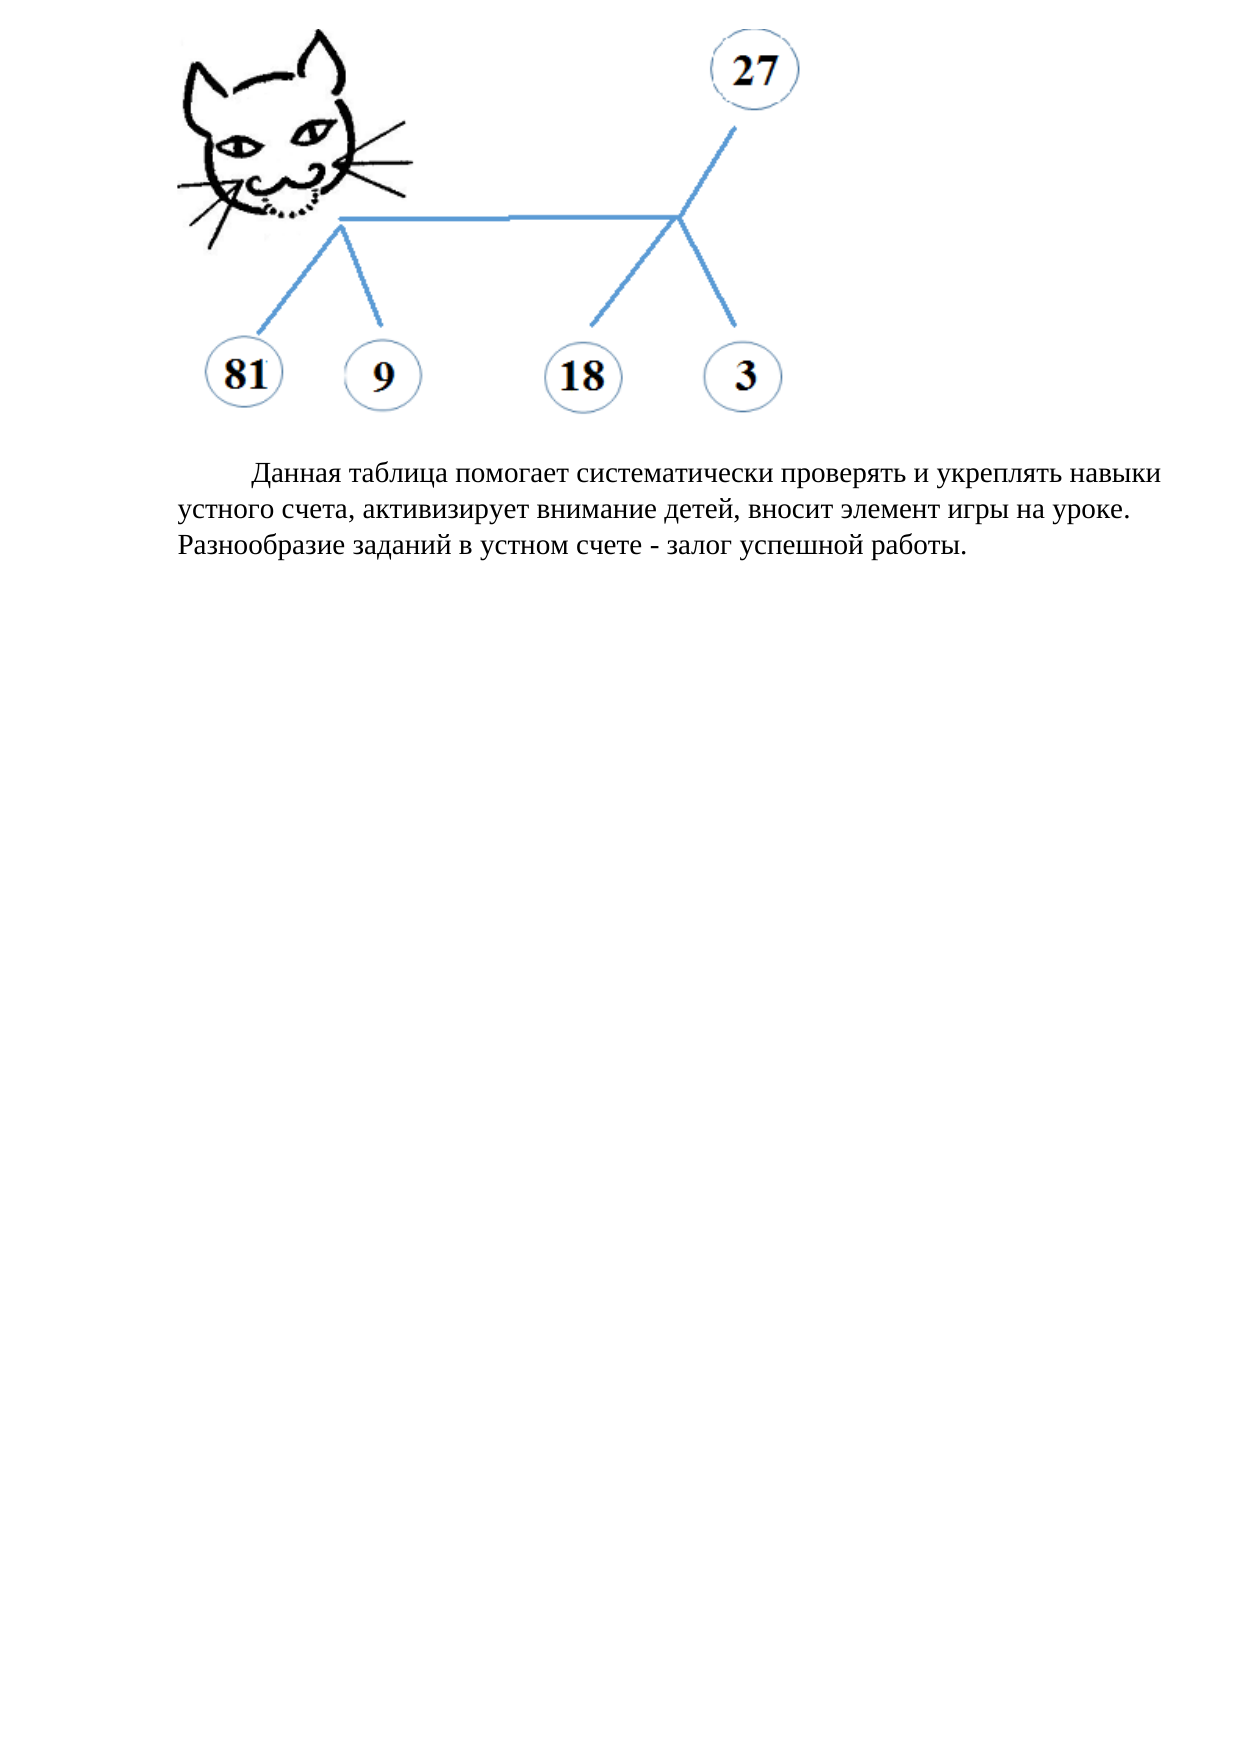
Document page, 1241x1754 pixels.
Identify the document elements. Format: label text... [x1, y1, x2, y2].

text Данная таблица помогает систематически проверять и укреплять навыки устного счета, активизирует внимание детей, вносит элемент игры на уроке. Разнообразие заданий в устном счете - залог успешной работы. [177, 455, 1181, 561]
picture [177, 29, 820, 436]
